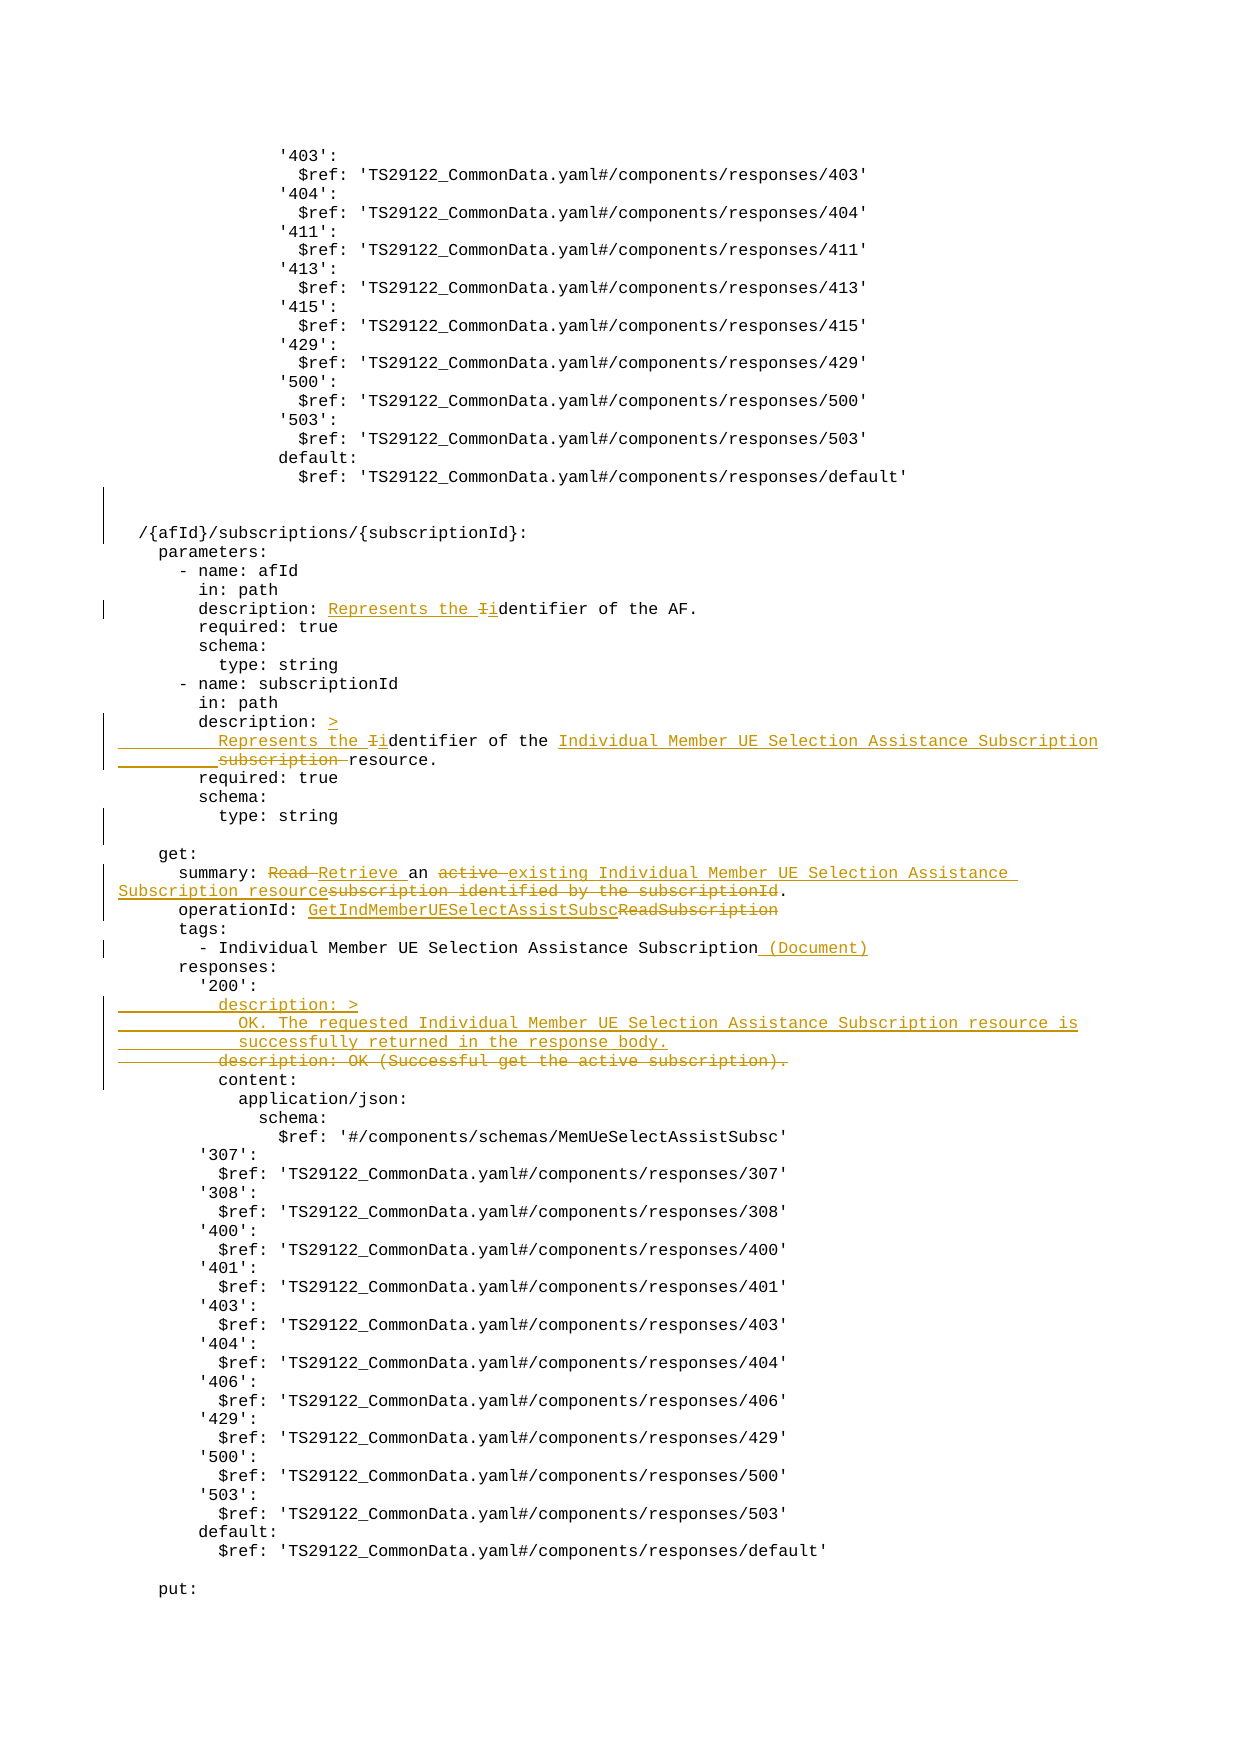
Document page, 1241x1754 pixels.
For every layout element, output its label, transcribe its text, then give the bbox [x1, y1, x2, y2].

text content: [118, 1072, 1122, 1090]
text $ref: 'TS29122_CommonData.yaml#/components/responses/403' [118, 167, 1122, 185]
text '404': [118, 185, 1122, 204]
text $ref: 'TS29122_CommonData.yaml#/components/responses/401' [118, 1279, 1122, 1298]
text $ref: 'TS29122_CommonData.yaml#/components/responses/503' [118, 1505, 1122, 1524]
text default: [118, 1524, 1122, 1543]
text parameters: [118, 544, 1122, 562]
text $ref: 'TS29122_CommonData.yaml#/components/responses/415' [118, 317, 1122, 336]
text $ref: 'TS29122_CommonData.yaml#/components/responses/411' [118, 242, 1122, 261]
text responses: [118, 958, 1122, 977]
text /{afId}/subscriptions/{subscriptionId}: [118, 525, 1122, 544]
text '403': [118, 1298, 1122, 1317]
text $ref: 'TS29122_CommonData.yaml#/components/responses/406' [118, 1392, 1122, 1411]
text $ref: 'TS29122_CommonData.yaml#/components/responses/429' [118, 1430, 1122, 1449]
text application/json: [118, 1090, 1122, 1109]
text schema: [118, 638, 1122, 657]
text put: [118, 1581, 1122, 1599]
text schema: [118, 789, 1122, 808]
text schema: [118, 1109, 1122, 1128]
text $ref: 'TS29122_CommonData.yaml#/components/responses/500' [118, 393, 1122, 412]
text $ref: 'TS29122_CommonData.yaml#/components/responses/404' [118, 204, 1122, 223]
text '411': [118, 223, 1122, 242]
text '404': [118, 1336, 1122, 1354]
text $ref: 'TS29122_CommonData.yaml#/components/responses/default' [118, 468, 1122, 487]
text '500': [118, 1449, 1122, 1467]
text '307': [118, 1147, 1122, 1166]
text - name: subscriptionId [118, 676, 1122, 694]
text in: path [118, 581, 1122, 600]
text resource. [118, 751, 1122, 770]
text type: string [118, 808, 1122, 826]
text '200': [118, 977, 1122, 996]
text description: dentifier of the AF. [118, 600, 1122, 619]
text operationId: [118, 902, 1122, 921]
text $ref: 'TS29122_CommonData.yaml#/components/responses/default' [118, 1543, 1122, 1562]
text '406': [118, 1373, 1122, 1392]
text required: true [118, 619, 1122, 638]
text $ref: '#/components/schemas/MemUeSelectAssistSubsc' [118, 1128, 1122, 1147]
text '503': [118, 412, 1122, 431]
text '403': [118, 148, 1122, 167]
text '503': [118, 1486, 1122, 1505]
text type: string [118, 657, 1122, 676]
text get: [118, 845, 1122, 864]
text $ref: 'TS29122_CommonData.yaml#/components/responses/403' [118, 1317, 1122, 1336]
text required: true [118, 770, 1122, 789]
text '415': [118, 298, 1122, 317]
text default: [118, 449, 1122, 468]
text '400': [118, 1222, 1122, 1241]
text '413': [118, 261, 1122, 280]
text $ref: 'TS29122_CommonData.yaml#/components/responses/308' [118, 1203, 1122, 1222]
text '429': [118, 1411, 1122, 1430]
text $ref: 'TS29122_CommonData.yaml#/components/responses/404' [118, 1354, 1122, 1373]
text $ref: 'TS29122_CommonData.yaml#/components/responses/413' [118, 280, 1122, 298]
text $ref: 'TS29122_CommonData.yaml#/components/responses/400' [118, 1241, 1122, 1260]
text description: [118, 713, 1122, 732]
text - Individual Member UE Selection Assistance Subscription [118, 939, 1122, 958]
text $ref: 'TS29122_CommonData.yaml#/components/responses/429' [118, 355, 1122, 374]
text $ref: 'TS29122_CommonData.yaml#/components/responses/500' [118, 1467, 1122, 1486]
text $ref: 'TS29122_CommonData.yaml#/components/responses/503' [118, 431, 1122, 449]
text '429': [118, 336, 1122, 355]
text in: path [118, 694, 1122, 713]
text dentifier of the [118, 732, 1122, 751]
text '401': [118, 1260, 1122, 1279]
text summary: an . [118, 864, 1122, 902]
text '500': [118, 374, 1122, 393]
text - name: afId [118, 562, 1122, 581]
text tags: [118, 921, 1122, 939]
text '308': [118, 1185, 1122, 1203]
text $ref: 'TS29122_CommonData.yaml#/components/responses/307' [118, 1166, 1122, 1185]
